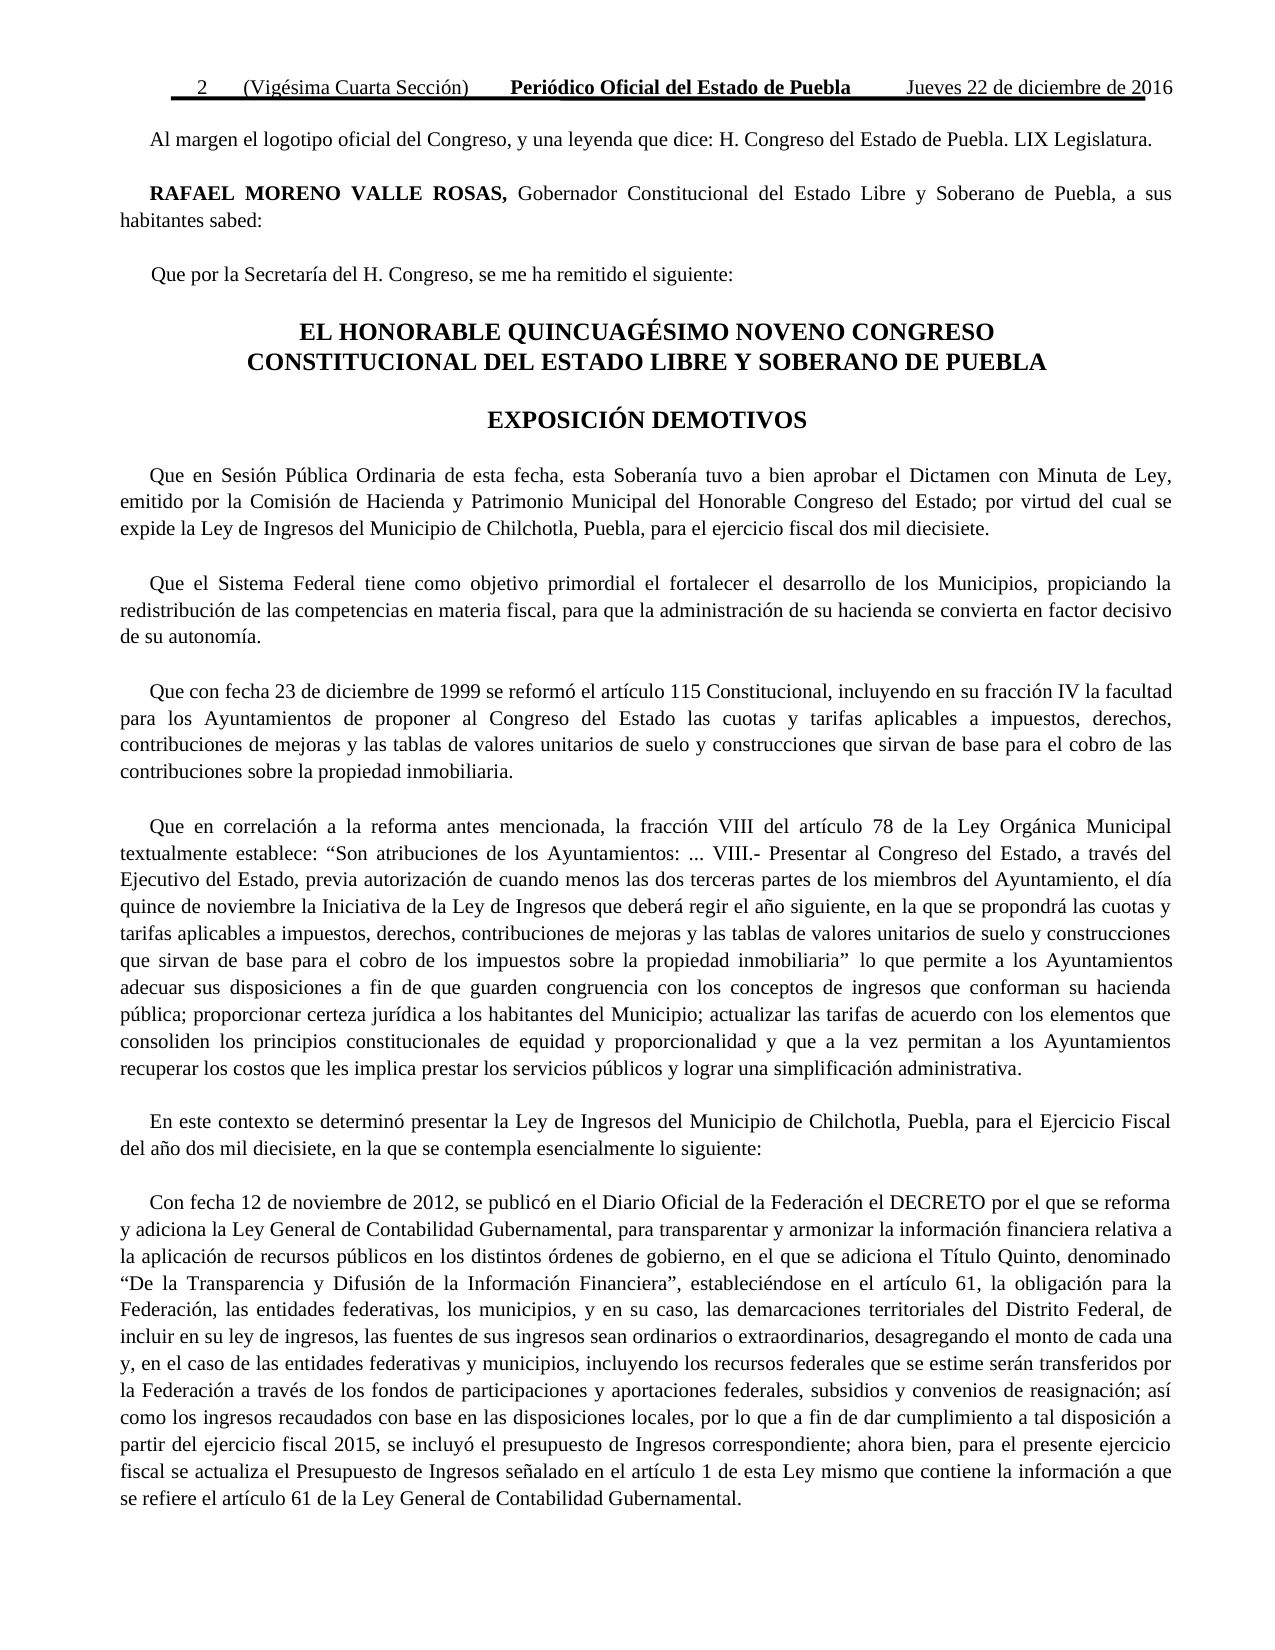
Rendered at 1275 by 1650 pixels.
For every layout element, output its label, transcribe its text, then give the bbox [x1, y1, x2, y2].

text Al margen el logotipo oficial del Congreso, y una leyenda que dice: H. Congreso del Estado de Puebla. LIX Legislatura. [120, 127, 1173, 151]
text Que el Sistema Federal tiene como objetivo primordial el fortalecer el desarrollo de los Municipios, propiciando la redistribución de las competencias en materia fiscal, para que la administración de su hacienda se convierta en factor decisivo de su autonomía. [120, 571, 1173, 648]
text CONSTITUCIONAL DEL ESTADO LIBRE Y SOBERANO DE PUEBLA [187, 347, 1107, 376]
text Que por la Secretaría del H. Congreso, se me ha remitido el siguiente: [151, 262, 1173, 286]
text Que en correlación a la reforma antes mencionada, la fracción VIII del artículo 78 de la Ley Orgánica Municipal textualmente establece: “Son atribuciones de los Ayuntamientos: ... VIII.- Presentar al Congreso del Estado, a través del Ejecutivo del Estado, previa autorización de cuando menos las dos terceras partes de los miembros del Ayuntamiento, el día quince de noviembre la Iniciativa de la Ley de Ingresos que deberá regir el año siguiente, en la que se propondrá las cuotas y tarifas aplicables a impuestos, derechos, contribuciones de mejoras y las tablas de valores unitarios de suelo y construcciones que sirvan de base para el cobro de los impuestos sobre la propiedad inmobiliaria” lo que permite a los Ayuntamientos adecuar sus disposiciones a fin de que guarden congruencia con los conceptos de ingresos que conforman su hacienda pública; proporcionar certeza jurídica a los habitantes del Municipio; actualizar las tarifas de acuerdo con los elementos que consoliden los principios constitucionales de equidad y proporcionalidad y que a la vez permitan a los Ayuntamientos recuperar los costos que les implica prestar los servicios públicos y lograr una simplificación administrativa. [120, 814, 1173, 1079]
text EXPOSICIÓN DEMOTIVOS [187, 405, 1107, 434]
text Que en Sesión Pública Ordinaria de esta fecha, esta Soberanía tuvo a bien aprobar el Dictamen con Minuta de Ley, emitido por la Comisión de Hacienda y Patrimonio Municipal del Honorable Congreso del Estado; por virtud del cual se expide la Ley de Ingresos del Municipio de Chilchotla, Puebla, para el ejercicio fiscal dos mil diecisiete. [120, 463, 1173, 540]
text EL HONORABLE QUINCUAGÉSIMO NOVENO CONGRESO [187, 317, 1107, 346]
text Con fecha 12 de noviembre de 2012, se publicó en el Diario Oficial de la Federación el DECRETO por el que se reforma y adiciona la Ley General de Contabilidad Gubernamental, para transparentar y armonizar la información financiera relativa a la aplicación de recursos públicos en los distintos órdenes de gobierno, en el que se adiciona el Título Quinto, denominado “De la Transparencia y Difusión de la Información Financiera”, estableciéndose en el artículo 61, la obligación para la Federación, las entidades federativas, los municipios, y en su caso, las demarcaciones territoriales del Distrito Federal, de incluir en su ley de ingresos, las fuentes de sus ingresos sean ordinarios o extraordinarios, desagregando el monto de cada una y, en el caso de las entidades federativas y municipios, incluyendo los recursos federales que se estime serán transferidos por la Federación a través de los fondos de participaciones y aportaciones federales, subsidios y convenios de reasignación; así como los ingresos recaudados con base en las disposiciones locales, por lo que a fin de dar cumplimiento a tal disposición a partir del ejercicio fiscal 2015, se incluyó el presupuesto de Ingresos correspondiente; ahora bien, para el presente ejercicio fiscal se actualiza el Presupuesto de Ingresos señalado en el artículo 1 de esta Ley mismo que contiene la información a que se refiere el artículo 61 de la Ley General de Contabilidad Gubernamental. [120, 1190, 1173, 1509]
text En este contexto se determinó presentar la Ley de Ingresos del Municipio de Chilchotla, Puebla, para el Ejercicio Fiscal del año dos mil diecisiete, en la que se contempla esencialmente lo siguiente: [120, 1109, 1173, 1160]
text RAFAEL MORENO VALLE ROSAS, Gobernador Constitucional del Estado Libre y Soberano de Puebla, a sus habitantes sabed: [120, 181, 1173, 232]
text Que con fecha 23 de diciembre de 1999 se reformó el artículo 115 Constitucional, incluyendo en su fracción IV la facultad para los Ayuntamientos de proponer al Congreso del Estado las cuotas y tarifas aplicables a impuestos, derechos, contribuciones de mejoras y las tablas de valores unitarios de suelo y construcciones que sirvan de base para el cobro de las contribuciones sobre la propiedad inmobiliaria. [120, 679, 1173, 783]
